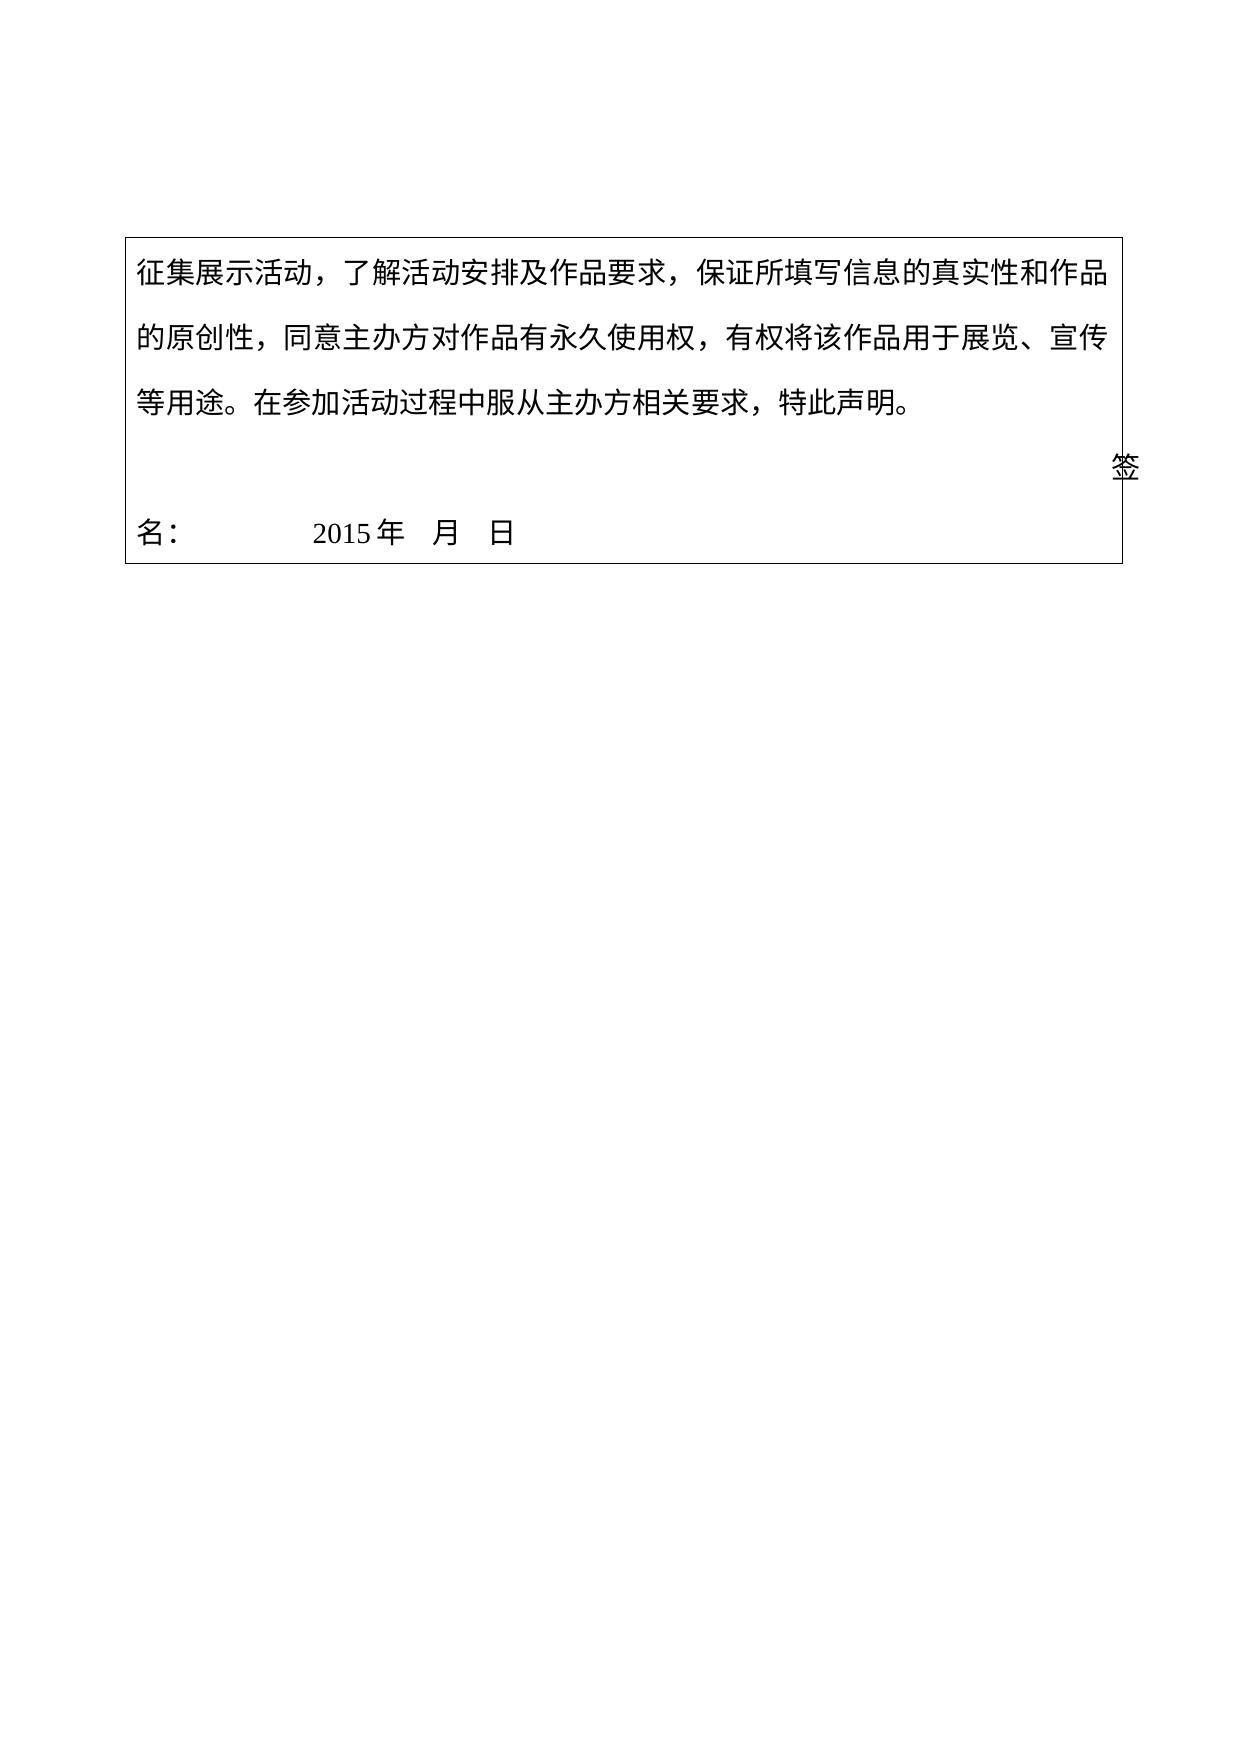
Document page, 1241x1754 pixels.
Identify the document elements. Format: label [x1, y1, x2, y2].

table_cell [126, 238, 1122, 563]
